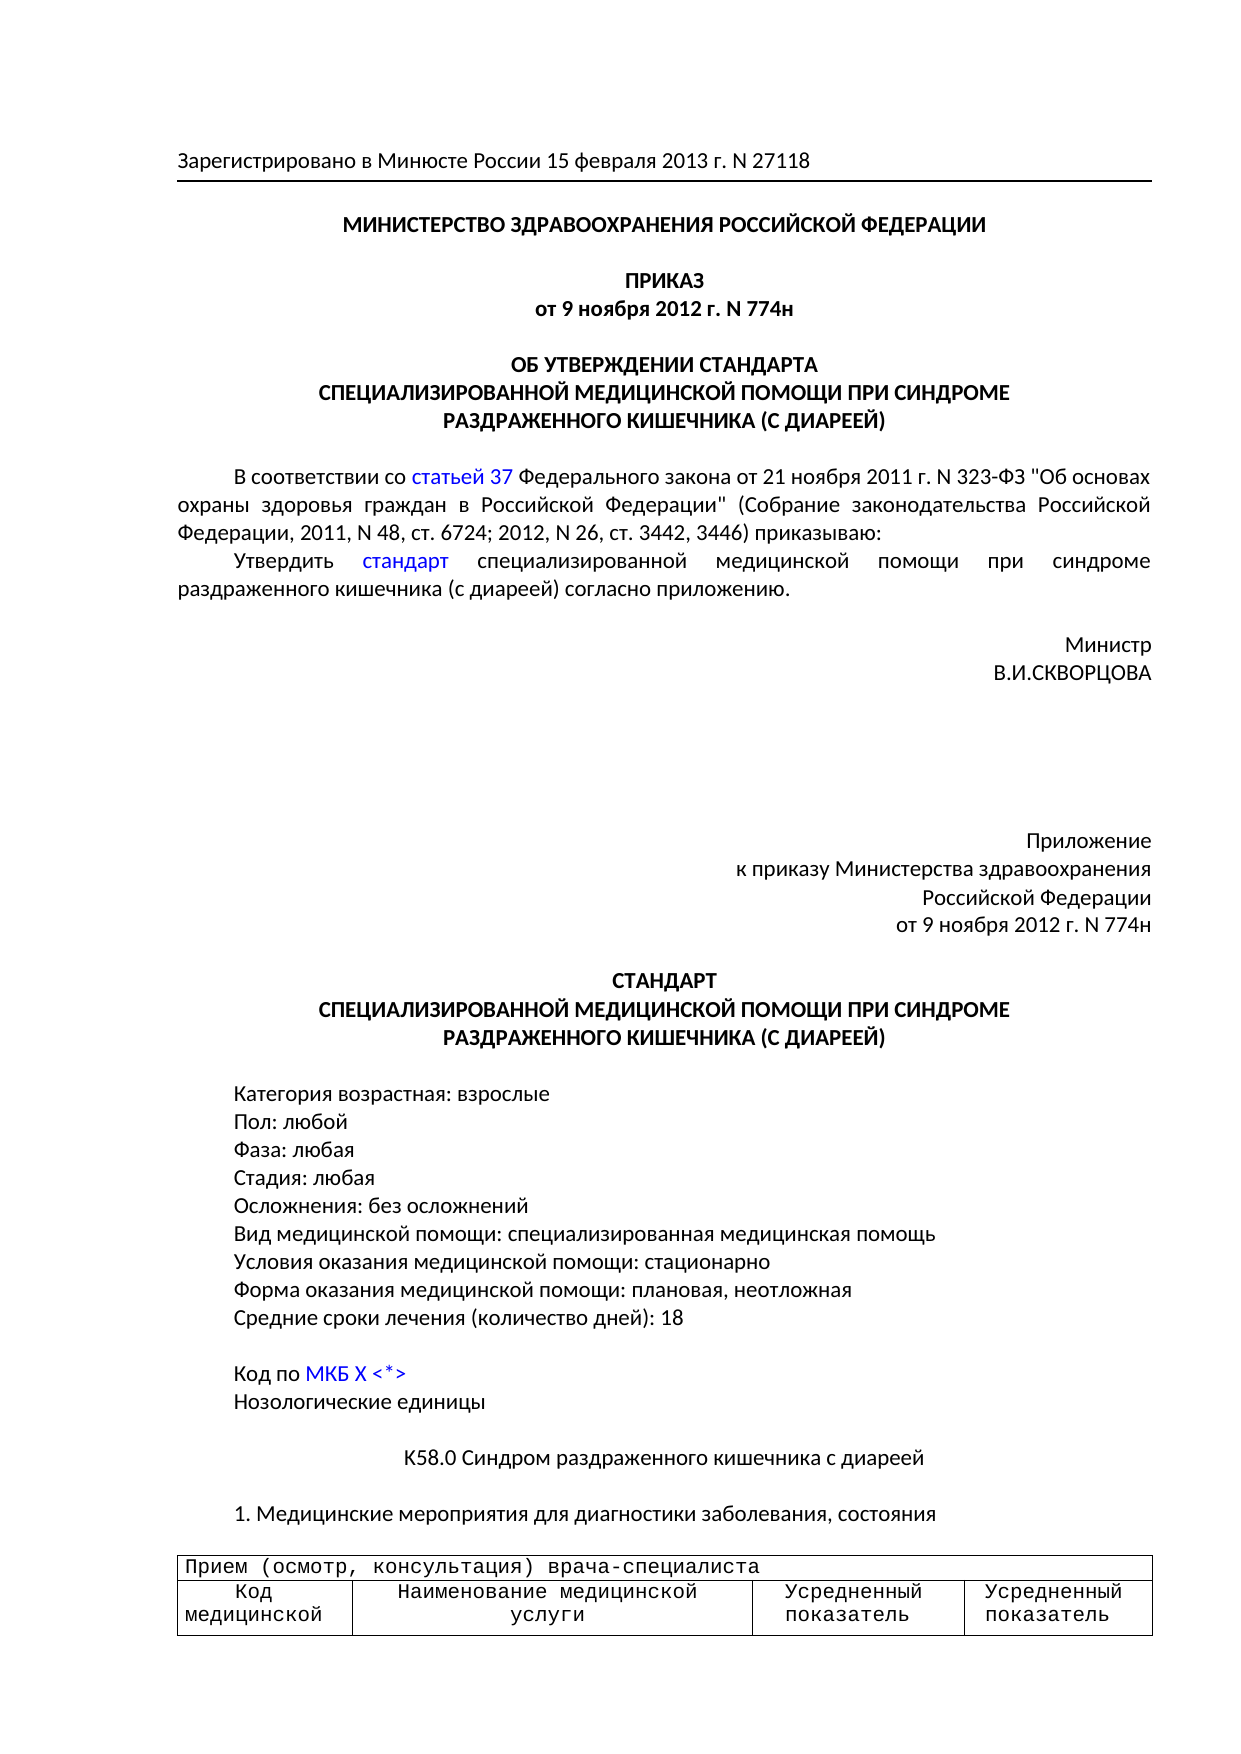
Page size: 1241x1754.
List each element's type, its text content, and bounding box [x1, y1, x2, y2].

text K58.0 Синдром раздраженного кишечника с диареей [177, 1443, 1152, 1471]
text В соответствии со статьей 37 Федерального закона от 21 ноября 2011 г. N 323-ФЗ "Об основах охраны здоровья граждан в Российской Федерации" (Собрание законодательства Российской Федерации, 2011, N 48, ст. 6724; 2012, N 26, ст. 3442, 3446) приказываю: [177, 462, 1152, 546]
text СТАНДАРТ [177, 967, 1152, 995]
text РАЗДРАЖЕННОГО КИШЕЧНИКА (С ДИАРЕЕЙ) [177, 1023, 1152, 1051]
text Зарегистрировано в Минюсте России 15 февраля 2013 г. N 27118 [177, 146, 1152, 174]
text Категория возрастная: взрослые [177, 1079, 1152, 1107]
table_header Прием (осмотр, консультация) врача-специалиста [178, 1556, 1152, 1580]
text Министр [177, 630, 1152, 658]
text 1. Медицинские мероприятия для диагностики заболевания, состояния [177, 1499, 1152, 1527]
text к приказу Министерства здравоохранения [177, 854, 1152, 883]
text ПРИКАЗ [177, 266, 1152, 294]
text РАЗДРАЖЕННОГО КИШЕЧНИКА (С ДИАРЕЕЙ) [177, 406, 1152, 434]
text Пол: любой [177, 1107, 1152, 1135]
text Условия оказания медицинской помощи: стационарно [177, 1247, 1152, 1275]
text СПЕЦИАЛИЗИРОВАННОЙ МЕДИЦИНСКОЙ ПОМОЩИ ПРИ СИНДРОМЕ [177, 995, 1152, 1023]
text Код по МКБ X <*> [177, 1359, 1152, 1387]
text от 9 ноября 2012 г. N 774н [177, 911, 1152, 939]
text Российской Федерации [177, 883, 1152, 911]
text В.И.СКВОРЦОВА [177, 658, 1152, 686]
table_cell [753, 1581, 964, 1635]
text Нозологические единицы [177, 1387, 1152, 1415]
text Вид медицинской помощи: специализированная медицинская помощь [177, 1219, 1152, 1247]
text Форма оказания медицинской помощи: плановая, неотложная [177, 1275, 1152, 1303]
text Утвердить стандарт специализированной медицинской помощи при синдроме раздраженного кишечника (с диареей) согласно приложению. [177, 546, 1152, 602]
text ОБ УТВЕРЖДЕНИИ СТАНДАРТА [177, 350, 1152, 378]
text СПЕЦИАЛИЗИРОВАННОЙ МЕДИЦИНСКОЙ ПОМОЩИ ПРИ СИНДРОМЕ [177, 378, 1152, 406]
text Фаза: любая [177, 1135, 1152, 1163]
text Осложнения: без осложнений [177, 1191, 1152, 1219]
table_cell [353, 1581, 752, 1635]
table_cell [965, 1581, 1152, 1635]
text МИНИСТЕРСТВО ЗДРАВООХРАНЕНИЯ РОССИЙСКОЙ ФЕДЕРАЦИИ [177, 210, 1152, 238]
text Приложение [177, 827, 1152, 854]
text Средние сроки лечения (количество дней): 18 [177, 1303, 1152, 1331]
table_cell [178, 1581, 352, 1635]
text от 9 ноября 2012 г. N 774н [177, 294, 1152, 322]
text Стадия: любая [177, 1163, 1152, 1191]
